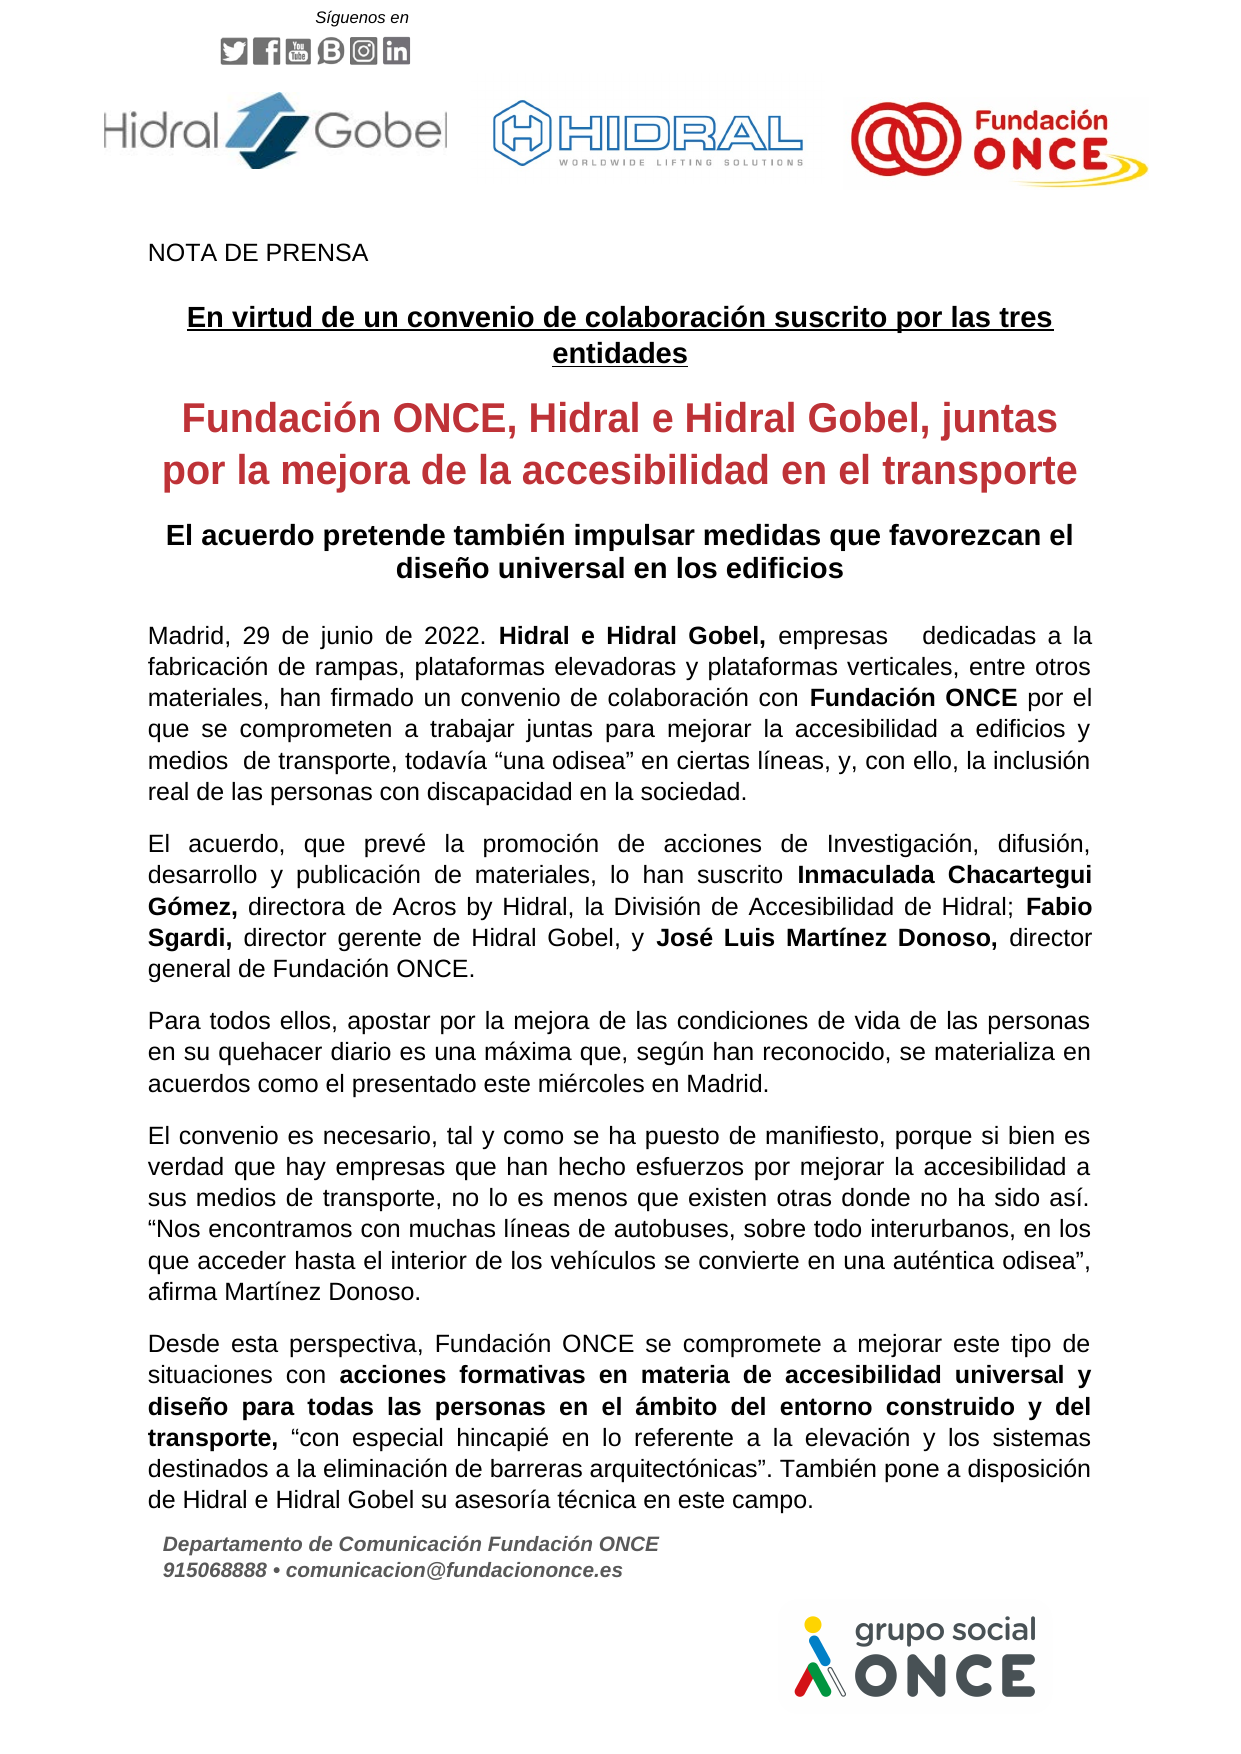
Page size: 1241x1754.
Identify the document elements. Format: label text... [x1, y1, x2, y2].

picture [220, 37, 248, 65]
text El acuerdo pretende también impulsar medidas que favorezcan el diseño universal en los edificios [148, 518, 1092, 585]
text El acuerdo, que prevé la promoción de acciones de Investigación, difusión, desarrollo y publicación de materiales, lo han suscrito Inmaculada Chacartegui Gómez, directora de Acros by Hidral, la División de Accesibilidad de Hidral; Fabio Sgardi, director gerente de Hidral Gobel, y José Luis Martínez Donoso, director general de Fundación ONCE. [148, 827, 1092, 983]
picture [285, 38, 311, 65]
picture [777, 1599, 1053, 1714]
picture [469, 73, 826, 184]
text Para todos ellos, apostar por la mejora de las condiciones de vida de las personas en su quehacer diario es una máxima que, según han reconocido, se materializa en acuerdos como el presentado este miércoles en Madrid. [148, 1004, 1092, 1097]
picture [273, 146, 280, 152]
picture [252, 37, 281, 65]
text Desde esta perspectiva, Fundación ONCE se compromete a mejorar este tipo de situaciones con acciones formativas en materia de accesibilidad universal y diseño para todas las personas en el ámbito del entorno construido y del transporte, “con especial hincapié en lo referente a la elevación y los sistemas destinados a la eliminación de barreras arquitectónicas”. También pone a disposición de Hidral e Hidral Gobel su asesoría técnica en este campo. [148, 1327, 1092, 1514]
picture [316, 36, 345, 65]
picture [102, 92, 447, 168]
list En virtud de un convenio de colaboración suscrito por las tres entidades [148, 300, 1092, 370]
picture [350, 37, 378, 65]
picture [263, 155, 274, 160]
picture [382, 36, 411, 65]
subtitle Fundación ONCE, Hidral e Hidral Gobel, juntas por la mejora de la accesibilidad en el transporte [148, 393, 1092, 493]
text Madrid, 29 de junio de 2022. Hidral e Hidral Gobel, empresas dedicadas a la fabricación de rampas, plataformas elevadoras y plataformas verticales, entre otros materiales, han firmado un convenio de colaboración con Fundación ONCE por el que se comprometen a trabajar juntas para mejorar la accesibilidad a edificios y medios de transporte, todavía “una odisea” en ciertas líneas, y, con ello, la inclusión real de las personas con discapacidad en la sociedad. [148, 618, 1092, 806]
text NOTA DE PRENSA [148, 238, 1092, 267]
picture [843, 97, 1150, 190]
text El convenio es necesario, tal y como se ha puesto de manifiesto, porque si bien es verdad que hay empresas que han hecho esfuerzos por mejorar la accesibilidad a sus medios de transporte, no lo es menos que existen otras donde no ha sido así. “Nos encontramos con muchas líneas de autobuses, sobre todo interurbanos, en los que acceder hasta el interior de los vehículos se convierte en una auténtica odisea”, afirma Martínez Donoso. [148, 1118, 1092, 1306]
